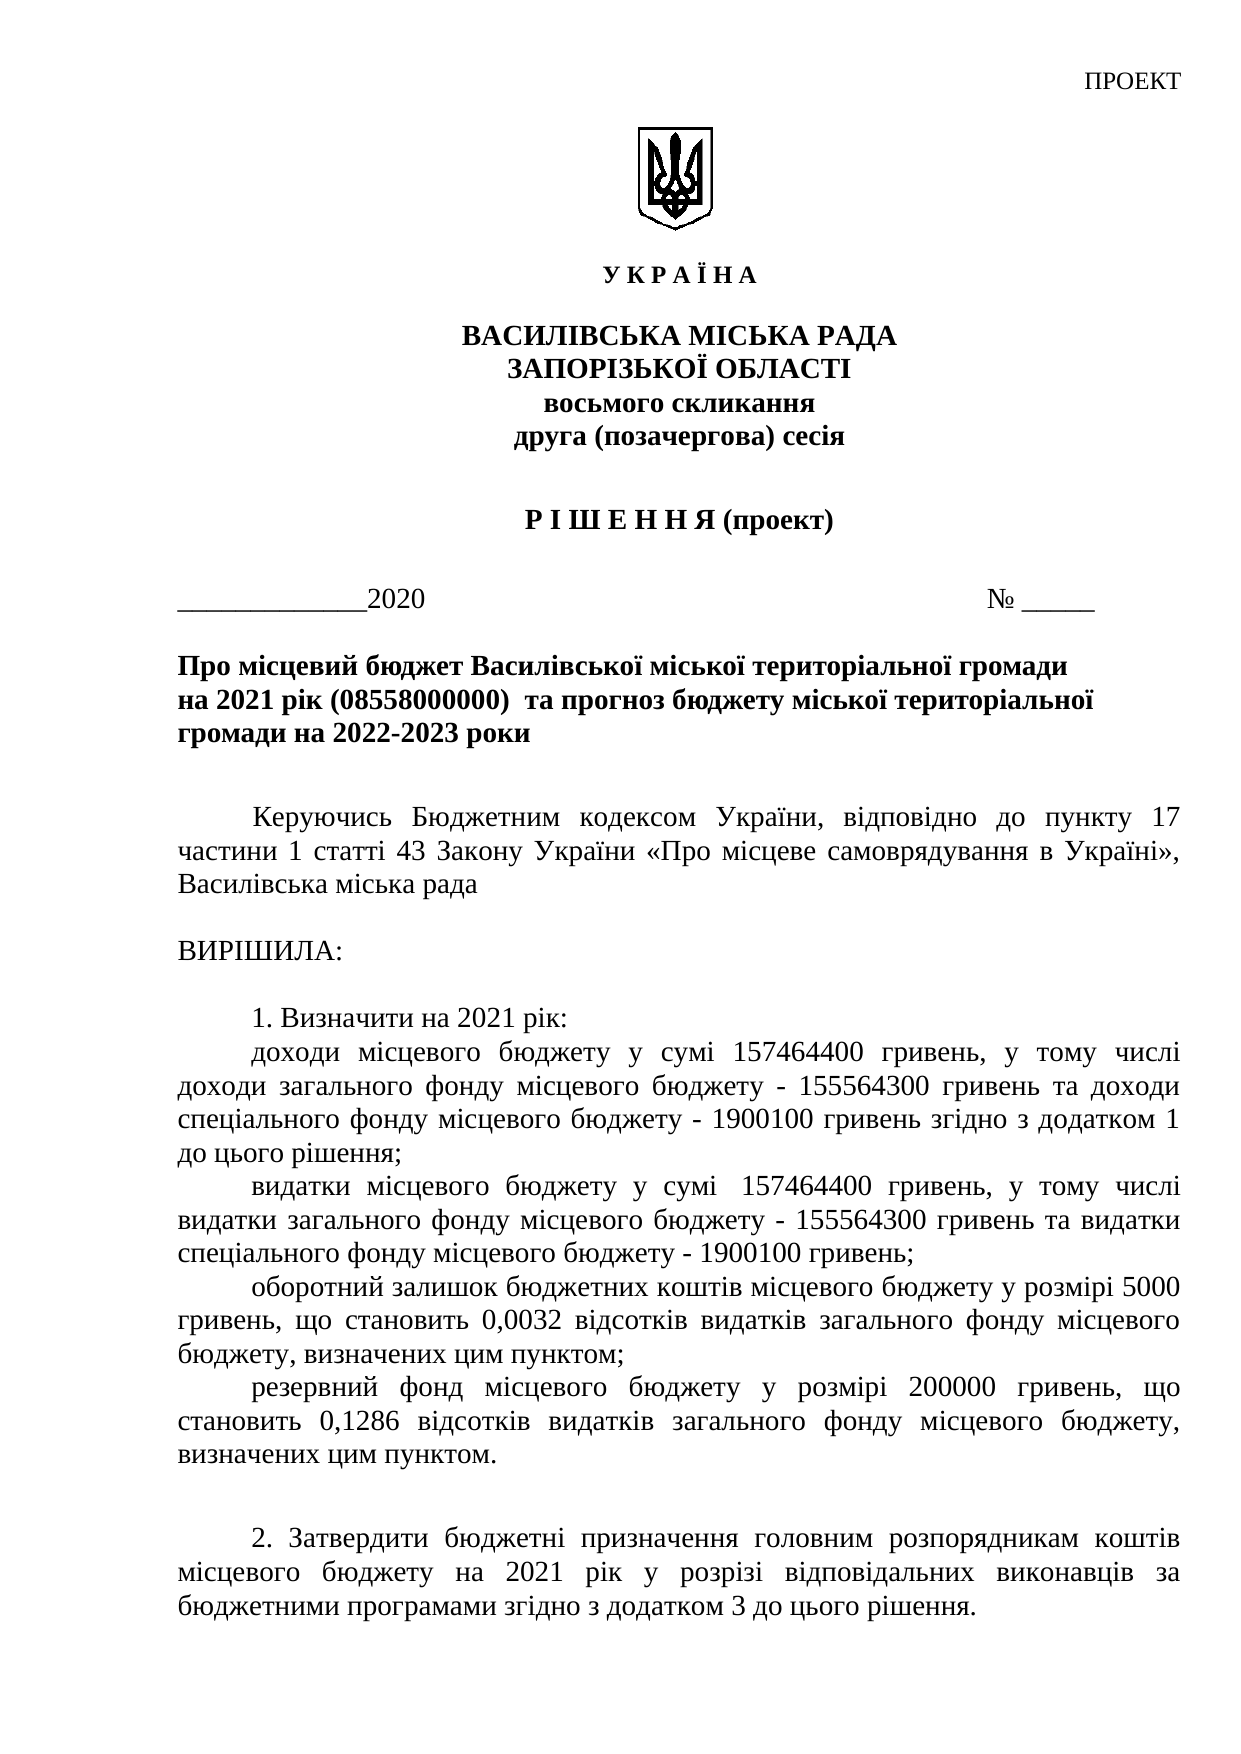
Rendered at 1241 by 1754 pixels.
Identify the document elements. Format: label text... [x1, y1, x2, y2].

text оборотний залишок бюджетних коштів місцевого бюджету у розмірі 5000 гривень, що становить 0,0032 відсотків видатків загального фонду місцевого бюджету, визначених цим пунктом; [177, 1269, 1181, 1369]
text _____________2020 № _____ [177, 581, 1181, 615]
picture [623, 123, 735, 232]
text У К Р А Ї Н А [177, 260, 1181, 289]
subtitle на 2021 рік (08558000000) та прогноз бюджету міської територіальної громади на 2022-2023 роки [177, 682, 1181, 749]
text Р І Ш Е Н Н Я (проект) [177, 502, 1181, 536]
text ВАСИЛІВСЬКА МІСЬКА РАДА [177, 318, 1181, 351]
text ВИРІШИЛА: [177, 933, 1181, 967]
text ПРОЕКТ [177, 66, 1181, 95]
text восьмого скликання [177, 385, 1181, 418]
text 2. Затвердити бюджетні призначення головним розпорядникам коштів місцевого бюджету на 2021 рік у розрізі відповідальних виконавців за бюджетними програмами згідно з додатком 3 до цього рішення. [177, 1521, 1181, 1621]
text видатки місцевого бюджету у сумі 157464400 гривень, у тому числі видатки загального фонду місцевого бюджету - 155564300 гривень та видатки спеціального фонду місцевого бюджету - 1900100 гривень; [177, 1168, 1181, 1269]
text доходи місцевого бюджету у сумі 157464400 гривень, у тому числі доходи загального фонду місцевого бюджету - 155564300 гривень та доходи спеціального фонду місцевого бюджету - 1900100 гривень згідно з додатком 1 до цього рішення; [177, 1034, 1181, 1168]
text 1. Визначити на 2021 рік: [177, 1001, 1181, 1034]
subtitle Про місцевий бюджет Василівської міської територіальної громади [177, 648, 1181, 682]
text резервний фонд місцевого бюджету у розмірі 200000 гривень, що становить 0,1286 відсотків видатків загального фонду місцевого бюджету, визначених цим пунктом. [177, 1369, 1181, 1470]
text Керуючись Бюджетним кодексом України, відповідно до пункту 17 частини 1 статті 43 Закону України «Про місцеве самоврядування в Україні», Василівська міська рада [177, 799, 1181, 900]
text ЗАПОРІЗЬКОЇ ОБЛАСТІ [177, 351, 1181, 385]
text друга (позачергова) сесія [177, 418, 1181, 452]
